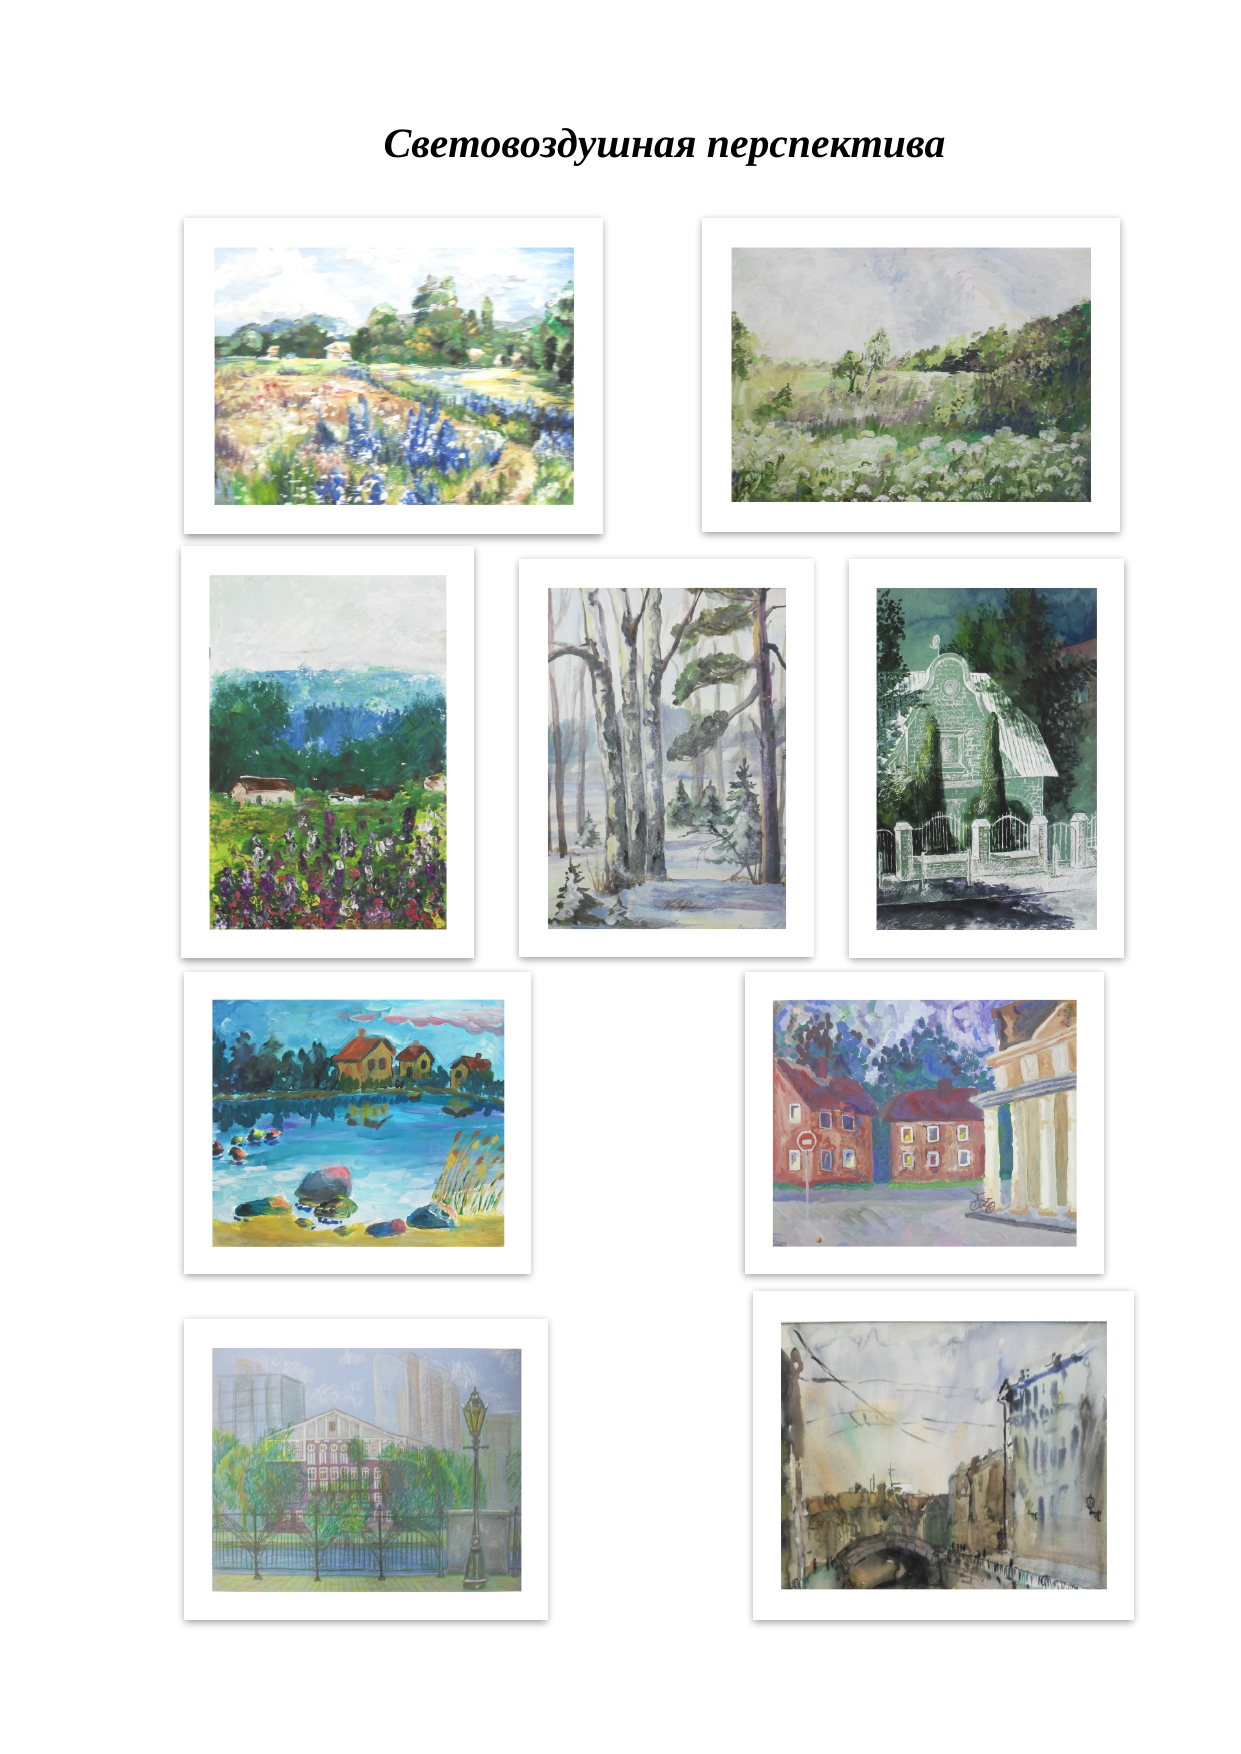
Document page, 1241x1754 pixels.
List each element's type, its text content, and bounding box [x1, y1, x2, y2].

picture [196, 561, 459, 944]
picture [199, 986, 516, 1259]
picture [717, 233, 1105, 517]
picture [760, 986, 1089, 1259]
picture [199, 233, 588, 519]
picture [864, 574, 1109, 943]
picture [199, 1333, 533, 1605]
picture [534, 574, 799, 942]
text Световоздушная перспектива [177, 118, 1152, 166]
picture [768, 1305, 1119, 1605]
